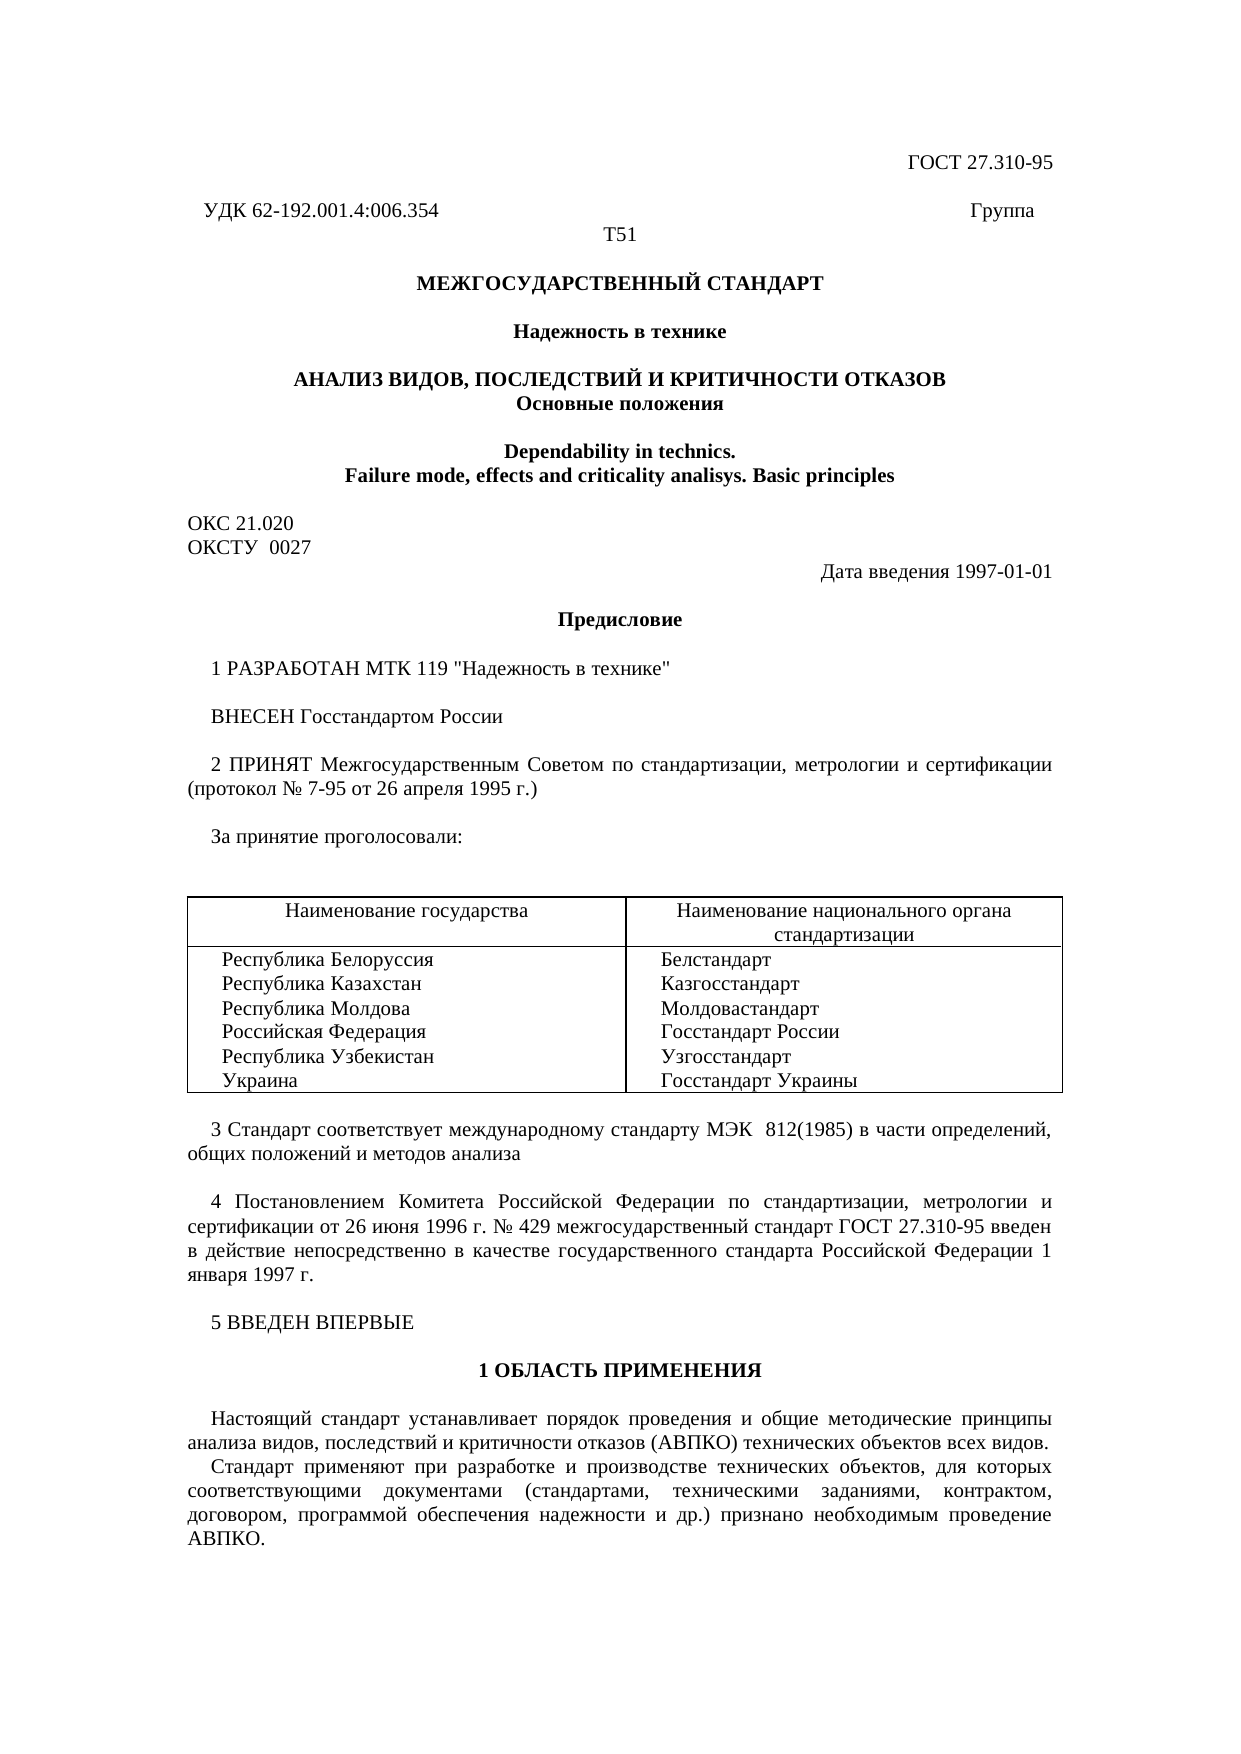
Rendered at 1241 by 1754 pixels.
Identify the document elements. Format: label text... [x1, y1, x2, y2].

text Стандарт применяют при разработке и производстве технических объектов, для которых соответствующими документами (стандартами, техническими заданиями, контрактом, договором, программой обеспечения надежности и др.) признано необходимым проведение АВПКО. [187, 1454, 1053, 1550]
text 5 ВВЕДЕН ВПЕРВЫЕ [187, 1310, 1053, 1334]
subtitle Надежность в технике [187, 318, 1053, 342]
text 2 ПРИНЯТ Межгосударственным Советом по стандартизации, метрологии и сертификации (протокол № 7-95 от 26 апреля 1995 г.) [187, 752, 1053, 800]
subtitle Основные положения [187, 391, 1053, 415]
text 1 РАЗРАБОТАН МТК 119 "Надежность в технике" [187, 655, 1053, 679]
text 4 Постановлением Комитета Российской Федерации по стандартизации, метрологии и сертификации от 26 июня 1996 г. № 429 межгосударственный стандарт ГОСТ 27.310-95 введен в действие непосредственно в качестве государственного стандарта Российской Федерации 1 января 1997 г. [187, 1189, 1053, 1286]
text Дата введения 1997-01-01 [187, 559, 1053, 583]
text ОКС 21.020 [187, 511, 1053, 535]
text УДК 62-192.001.4:006.354 Группа Т51 [187, 198, 1053, 246]
table_header Наименование национального органа стандартизации [627, 898, 1062, 946]
table_cell Узгосстандарт [627, 1044, 1062, 1067]
table_cell Республика Белоруссия [188, 947, 625, 971]
table_cell Молдовастандарт [627, 995, 1062, 1019]
subtitle АНАЛИЗ ВИДОВ, ПОСЛЕДСТВИЙ И КРИТИЧНОСТИ ОТКАЗОВ [187, 367, 1053, 391]
table_cell Республика Узбекистан [188, 1044, 625, 1067]
text Настоящий стандарт устанавливает порядок проведения и общие методические принципы анализа видов, последствий и критичности отказов (АВПКО) технических объектов всех видов. [187, 1406, 1053, 1454]
text ГОСТ 27.310-95 [187, 150, 1053, 174]
table_cell Белстандарт [627, 946, 1062, 971]
text За принятие проголосовали: [187, 824, 1053, 848]
subtitle Dependability in technics. [187, 439, 1053, 463]
subtitle Failure mode, effects and criticality analisys. Basic principles [187, 463, 1053, 487]
subtitle МЕЖГОСУДАРСТВЕННЫЙ СТАНДАРТ [187, 270, 1053, 294]
text 1 ОБЛАСТЬ ПРИМЕНЕНИЯ [187, 1358, 1053, 1382]
table_cell Госстандарт Украины [627, 1068, 1062, 1092]
text 3 Стандарт соответствует международному стандарту МЭК 812(1985) в части определений, общих положений и методов анализа [187, 1117, 1053, 1165]
table_cell Госстандарт России [627, 1019, 1062, 1043]
table_cell Республика Молдова [188, 995, 625, 1019]
table_header Наименование государства [188, 898, 625, 946]
table_cell Казгосстандарт [627, 971, 1062, 995]
table_cell Украина [188, 1068, 625, 1092]
text ОКСТУ 0027 [187, 535, 1053, 559]
text ВНЕСЕН Госстандартом России [187, 703, 1053, 727]
table_cell Республика Казахстан [188, 971, 625, 995]
table_cell Российская Федерация [188, 1019, 625, 1043]
subtitle Предисловие [187, 607, 1053, 631]
